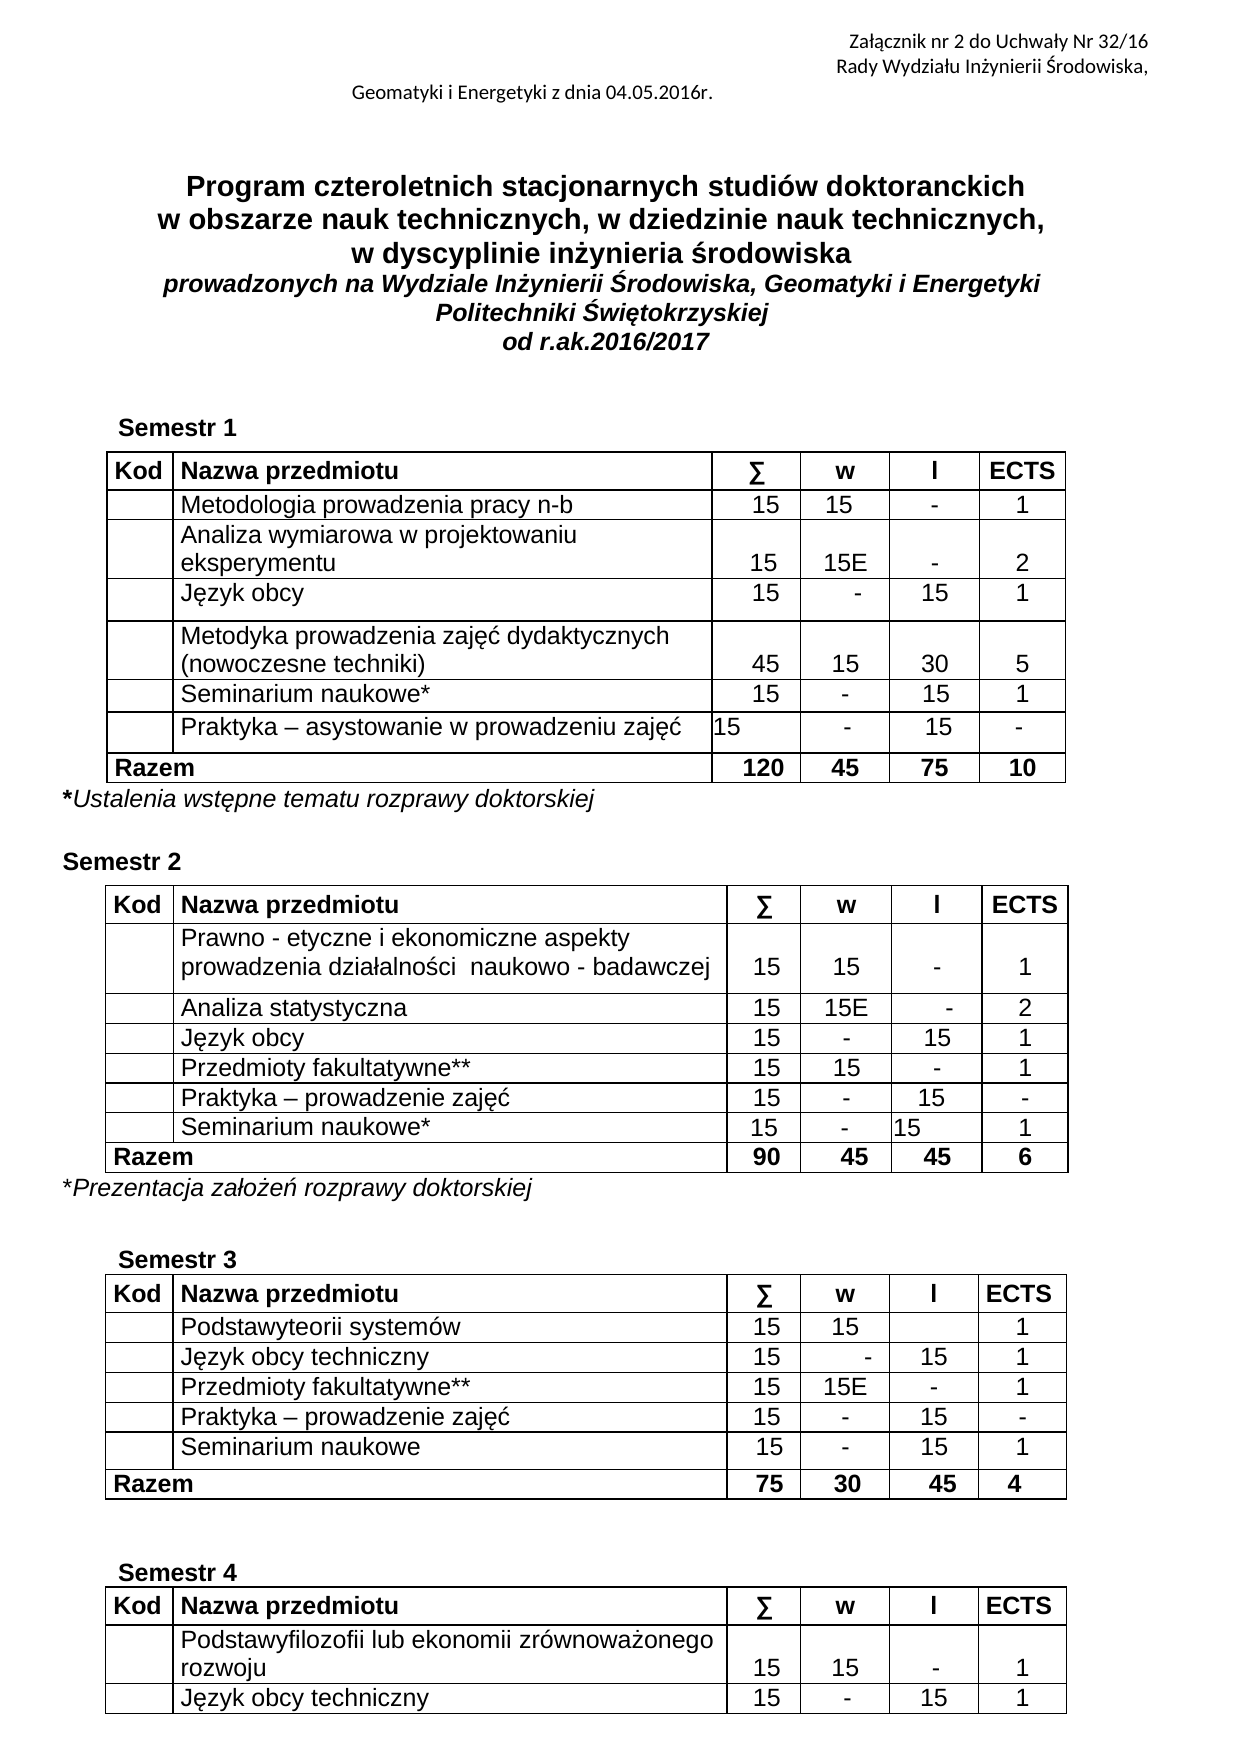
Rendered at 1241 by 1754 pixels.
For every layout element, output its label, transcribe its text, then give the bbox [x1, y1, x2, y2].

table_header l p [890, 453, 979, 489]
table_cell 15 [892, 1113, 981, 1142]
table_cell - - [890, 491, 979, 519]
table_cell - [979, 1403, 1066, 1431]
table_cell 2 [983, 994, 1067, 1023]
table_cell 15 [890, 713, 979, 752]
table_header Kod [106, 886, 173, 923]
table_cell - [983, 1084, 1067, 1112]
text *Prezentacja założeń rozprawy doktorskiej [62, 1173, 1148, 1202]
table_cell Seminarium naukowe [174, 1433, 726, 1468]
table_header w ćw [801, 1275, 889, 1312]
table_cell 75 - [890, 754, 979, 782]
table_cell 6 [983, 1143, 1067, 1172]
table_cell 15 [801, 1054, 891, 1082]
table_cell - [892, 924, 981, 993]
table_cell Seminarium naukowe* [174, 1113, 726, 1142]
table_cell 15 [728, 1343, 800, 1372]
table_cell Podstawyfilozofii lub ekonomii zrównoważonego rozwoju [174, 1626, 726, 1683]
table_cell Razem [108, 754, 711, 782]
table_cell 120 [713, 754, 800, 782]
table_cell 15 10 [890, 1684, 978, 1713]
table_cell 15 [728, 994, 800, 1023]
table_cell Praktyka – prowadzenie zajęć [174, 1084, 726, 1112]
table_cell [106, 1054, 173, 1082]
table_cell 1 [979, 1373, 1066, 1402]
table_cell - - [892, 994, 981, 1023]
table_cell - [980, 713, 1065, 752]
table_cell [106, 1626, 172, 1683]
table_cell - [801, 713, 889, 752]
table_cell [106, 1084, 173, 1112]
table_cell Prawno - etyczne i ekonomiczne aspekty prowadzenia działalności naukowo - badawczej [174, 924, 726, 993]
table_cell 30 [890, 622, 979, 679]
table_cell [106, 1373, 172, 1402]
table_cell [106, 1684, 172, 1713]
table_cell 1 [980, 579, 1065, 620]
table_cell 15 [728, 1084, 800, 1112]
table_header Nazwa przedmiotu [174, 1588, 726, 1624]
table_cell Język obcy techniczny [174, 1343, 726, 1372]
table_cell - - [801, 1084, 891, 1112]
table_header Nazwa przedmiotu [174, 1275, 726, 1312]
table_cell 15 [728, 1373, 800, 1402]
table_cell 1 [983, 924, 1067, 993]
table_cell - [890, 1313, 978, 1342]
table_cell 15 [713, 713, 800, 752]
table_cell 45 64 [801, 754, 889, 782]
table_header ∑ [728, 1588, 800, 1624]
table_cell 30 68 [801, 1470, 889, 1498]
table_header ECTS [979, 1275, 1066, 1312]
table_cell 1 [980, 491, 1065, 519]
table_header Kod [106, 1275, 172, 1312]
table_cell Podstawyteorii systemów [174, 1313, 726, 1342]
table_header w ćw [801, 453, 889, 489]
table_cell 15 [890, 680, 979, 711]
table_cell 15 [728, 1626, 800, 1683]
table_cell [106, 1024, 173, 1052]
table_cell Razem 90 [106, 1143, 726, 1172]
table_cell 15 - [890, 579, 979, 620]
table_cell 15 [728, 1403, 800, 1431]
table_cell 1 [979, 1343, 1066, 1372]
table_cell 45 [801, 1143, 891, 1172]
table_cell 15E [801, 520, 889, 577]
table_cell 15 [713, 520, 800, 577]
table_cell 15 [890, 1433, 978, 1468]
table_cell 75 [728, 1470, 800, 1498]
table_cell [106, 994, 173, 1023]
table_header ∑ [728, 1275, 800, 1312]
table_header w ćw [801, 1588, 889, 1624]
table_header ECTS [980, 453, 1065, 489]
table_cell Język obcy [174, 1024, 726, 1052]
table_cell [108, 520, 172, 577]
table_cell 15 [801, 924, 891, 993]
table_cell [106, 1343, 172, 1372]
table_cell Język obcy [174, 579, 711, 620]
table_cell - [801, 579, 889, 620]
table_cell Język obcy techniczny [174, 1684, 726, 1713]
table_cell 45 [892, 1143, 981, 1172]
table_cell Przedmioty fakultatywne** [174, 1054, 726, 1082]
table_cell 15 [892, 1024, 981, 1052]
table_cell 1 [983, 1113, 1067, 1142]
table_cell 15E - [801, 994, 891, 1023]
table_cell 15 8 [890, 1403, 978, 1431]
table_cell [106, 924, 173, 993]
table_cell Metodyka prowadzenia zajęć dydaktycznych (nowoczesne techniki) [174, 622, 711, 679]
table_cell 1 [983, 1054, 1067, 1082]
table_cell [106, 1433, 172, 1468]
table_header ECTS [983, 886, 1067, 923]
table_cell 15 24 [801, 491, 889, 519]
table_cell 15 10 [890, 1343, 978, 1372]
table_cell 15 [728, 1054, 800, 1082]
table_cell [106, 1403, 172, 1431]
table_cell Metodologia prowadzenia pracy n-b [174, 491, 711, 519]
text Semestr 1 [118, 413, 1148, 442]
table_header ∑ [728, 886, 800, 923]
table_cell Praktyka – asystowanie w prowadzeniu zajęć [174, 713, 711, 752]
table_cell 5 [980, 622, 1065, 679]
table_cell 15 [728, 1313, 800, 1342]
table_cell Seminarium naukowe* [174, 680, 711, 711]
text *Ustalenia wstępne tematu rozprawy doktorskiej [62, 783, 1148, 812]
table_cell [108, 491, 172, 519]
table_cell - [892, 1054, 981, 1082]
table_cell 15 [728, 1024, 800, 1052]
table_header Kod [108, 453, 172, 489]
table_header ∑ [713, 453, 800, 489]
table_cell [108, 680, 172, 711]
table_cell - [801, 1113, 891, 1142]
table_cell - 6 [801, 1403, 889, 1431]
table_cell 2 [980, 520, 1065, 577]
table_cell 45 [890, 1470, 978, 1498]
table_cell Razem [106, 1470, 726, 1498]
text Program czteroletnich stacjonarnych studiów doktoranckich w obszarze nauk technicznych, w dziedzinie nauk technicznych, w dyscyplinie inżynieria środowiska prowadzonych na Wydziale Inżynierii Środowiska, Geomatyki i Energetyki Politechniki Świętokrzyskiej od r.ak.2016/2017 [62, 169, 1148, 356]
table_cell Analiza wymiarowa w projektowaniu eksperymentu [174, 520, 711, 577]
table_cell 4 [979, 1470, 1066, 1498]
table_cell 15 [713, 680, 800, 711]
table_cell 15 [728, 924, 800, 993]
table_cell 1 [983, 1024, 1067, 1052]
table_cell - - [801, 1684, 889, 1713]
table_cell - [890, 520, 979, 577]
table_cell 1 [979, 1313, 1066, 1342]
table_cell - [801, 1433, 889, 1468]
table_cell - - [801, 1343, 889, 1372]
table_cell 15 [801, 622, 889, 679]
table_cell [108, 622, 172, 679]
table_cell 1 [979, 1433, 1066, 1468]
table_header ECTS [979, 1588, 1066, 1624]
table_header Kod [106, 1588, 172, 1624]
table_cell Analiza statystyczna [174, 994, 726, 1023]
table_cell 1 [979, 1626, 1066, 1683]
table_cell [108, 713, 172, 752]
table_cell 1 [980, 680, 1065, 711]
table_cell - [890, 1626, 978, 1683]
table_header Nazwa przedmiotu [174, 886, 726, 923]
table_cell 15 [713, 491, 800, 519]
table_header l p [890, 1588, 978, 1624]
table_cell - [801, 680, 889, 711]
table_header Nazwa przedmiotu [174, 453, 711, 489]
table_cell 1 [979, 1684, 1066, 1713]
table_cell Praktyka – prowadzenie zajęć [174, 1403, 726, 1431]
table_cell 15 - [728, 1113, 800, 1142]
table_cell Przedmioty fakultatywne** [174, 1373, 726, 1402]
table_header w ćw [801, 886, 891, 923]
table_cell 15 6 [801, 1313, 889, 1342]
table_cell 15 [728, 1684, 800, 1713]
table_cell 90 60 20 [728, 1143, 800, 1172]
table_cell 10 [980, 754, 1065, 782]
table_cell [106, 1113, 173, 1142]
table_cell [108, 579, 172, 620]
text Semestr 2 [62, 847, 1148, 876]
table_cell 15 [801, 1626, 889, 1683]
table_header l p [892, 886, 981, 923]
table_cell 15 - [892, 1084, 981, 1112]
table_cell 45 [713, 622, 800, 679]
table_header l p [890, 1275, 978, 1312]
table_cell 15 - [728, 1433, 800, 1468]
table_cell - - [890, 1373, 978, 1402]
table_cell - [801, 1024, 891, 1052]
table_cell 15E [801, 1373, 889, 1402]
text Semestr 4 [118, 1557, 1148, 1586]
table_cell 15 [713, 579, 800, 620]
text Semestr 3 [118, 1245, 1148, 1274]
table_cell [106, 1313, 172, 1342]
